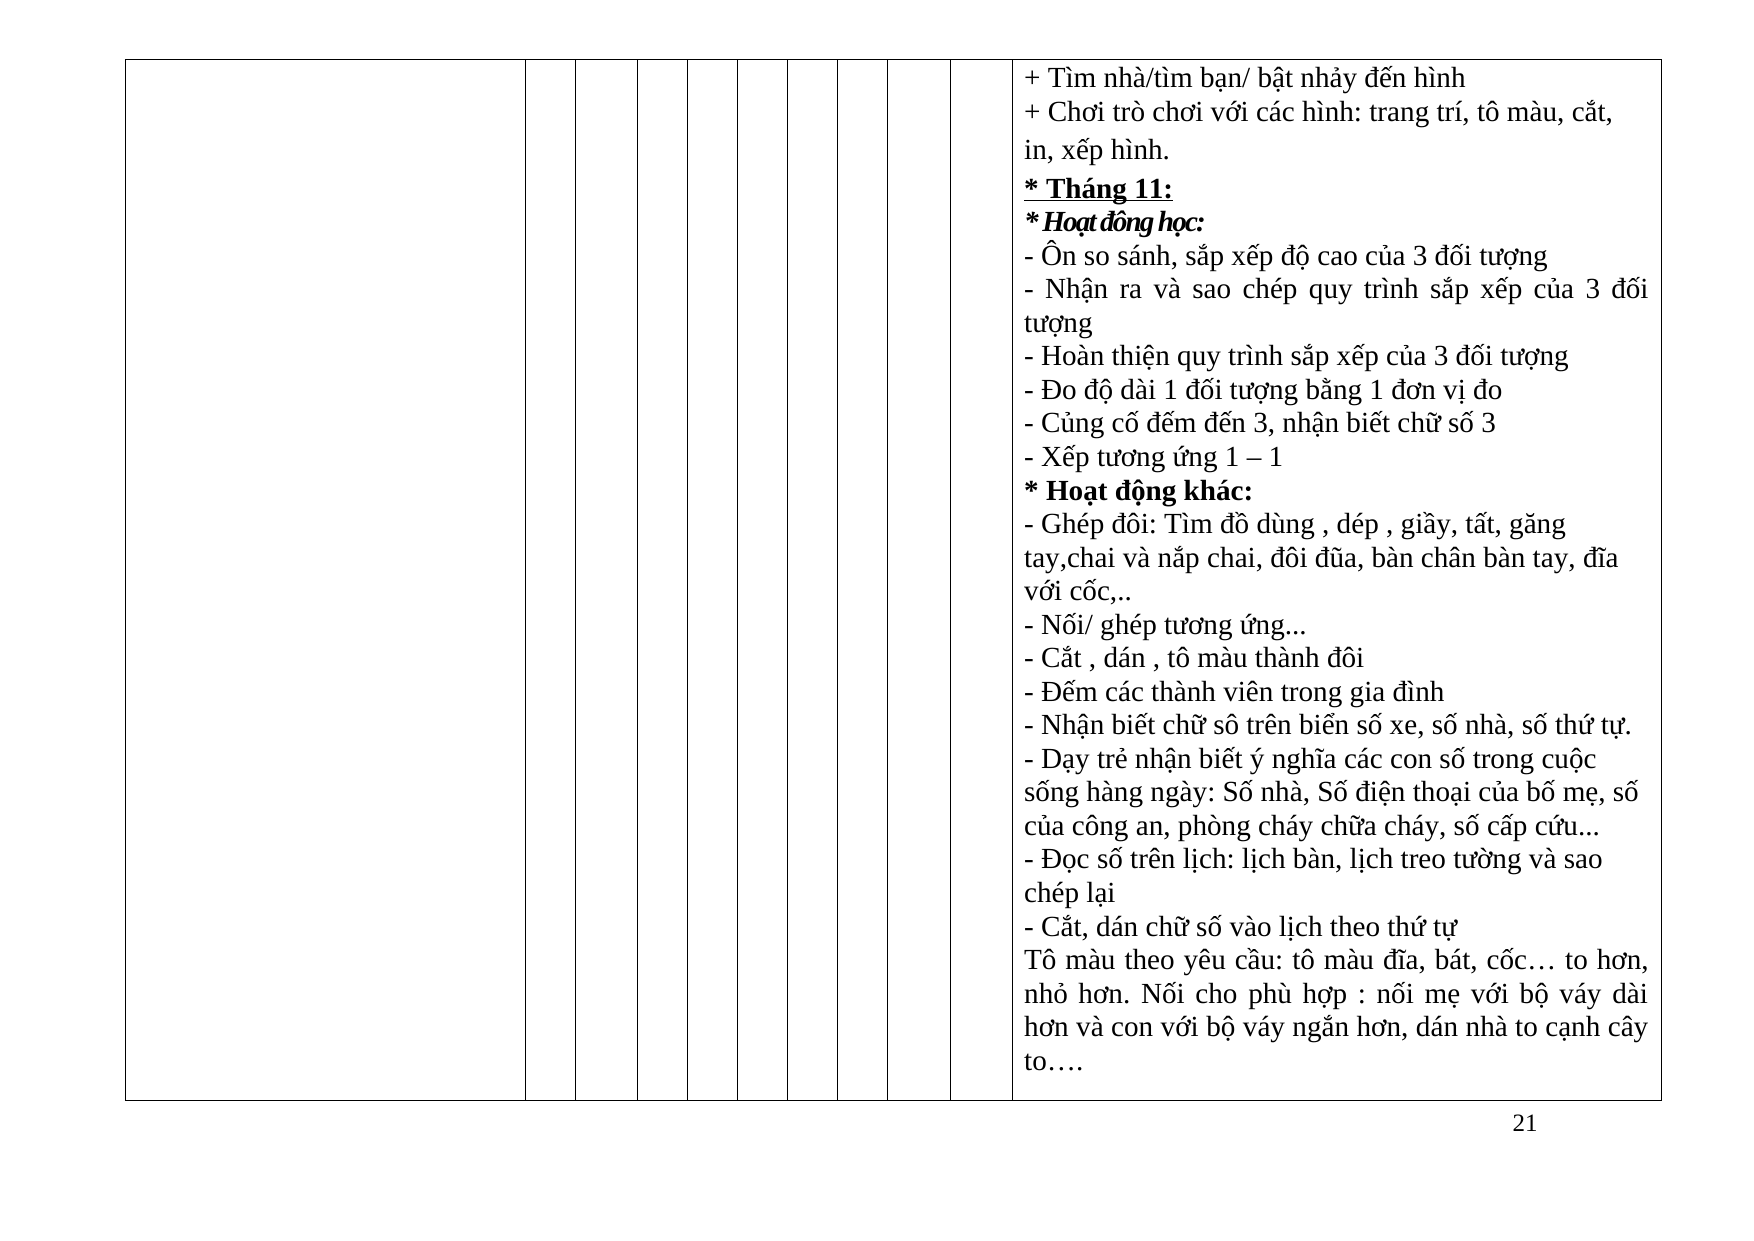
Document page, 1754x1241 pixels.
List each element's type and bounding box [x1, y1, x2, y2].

table_cell [638, 60, 687, 1100]
table_cell [688, 60, 737, 1100]
table_cell [126, 60, 525, 1100]
table_cell [526, 60, 575, 1100]
table_cell [788, 60, 837, 1100]
table_cell [576, 60, 637, 1100]
table_cell [888, 60, 950, 1100]
table_cell [838, 60, 887, 1100]
table_cell [951, 60, 1012, 1100]
table_cell [738, 60, 787, 1100]
